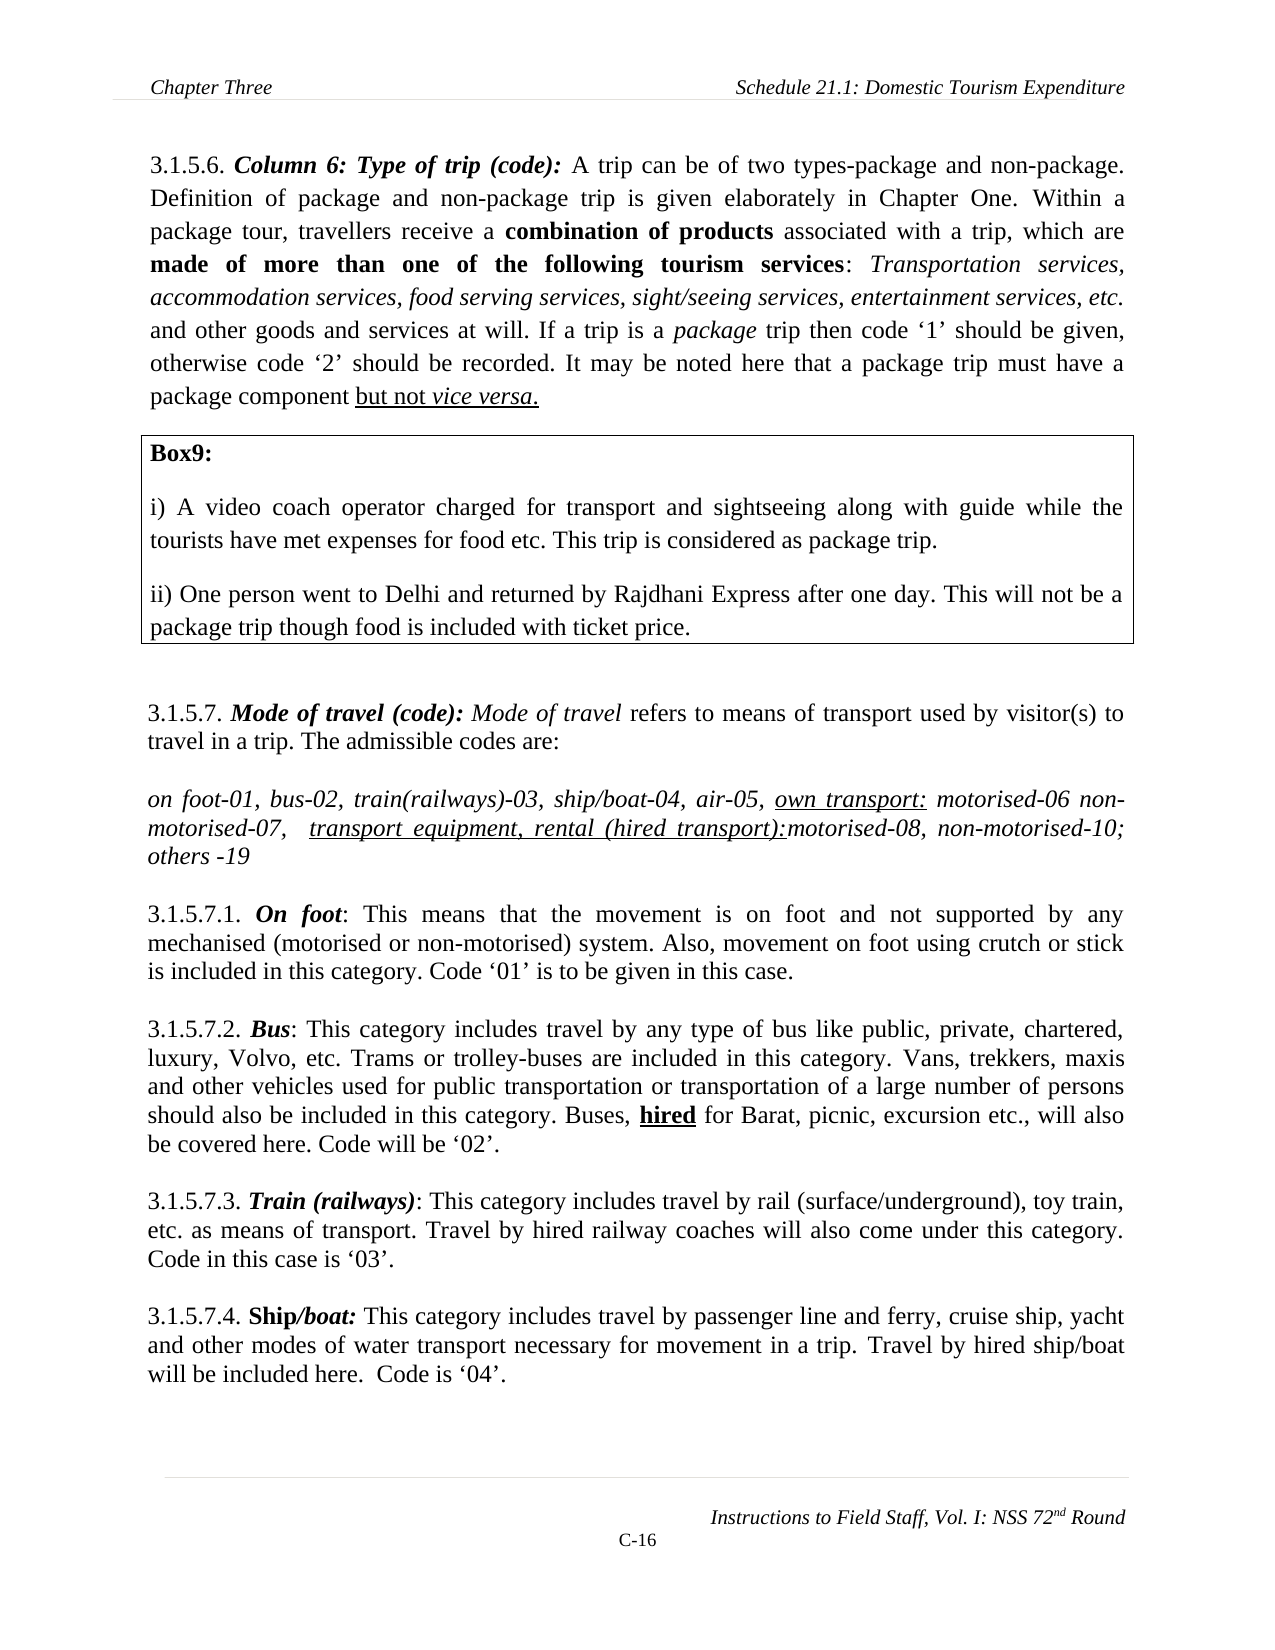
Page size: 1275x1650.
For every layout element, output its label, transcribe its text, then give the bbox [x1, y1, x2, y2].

text on foot-01, bus-02, train(railways)-03, ship/boat-04, air-05, own transport: motorised-06 non-motorised-07, transport equipment, rental (hired transport):motorised-08, non-motorised-10; others -19 [147, 784, 1125, 870]
text 3.1.5.7.3. Train (railways): This category includes travel by rail (surface/underground), toy train, etc. as means of transport. Travel by hired railway coaches will also come under this category. Code in this case is ‘03’. [147, 1186, 1125, 1273]
text Box9: [142, 436, 1133, 467]
text ii) One person went to Delhi and returned by Rajdhani Express after one day. This will not be a package trip though food is included with ticket price. [142, 576, 1133, 643]
text i) A video coach operator charged for transport and sightseeing along with guide while the tourists have met expenses for food etc. This trip is considered as package trip. [142, 489, 1133, 554]
text 3.1.5.7.4. Ship/boat: This category includes travel by passenger line and ferry, cruise ship, yacht and other modes of water transport necessary for movement in a trip. Travel by hired ship/boat will be included here. Code is ‘04’. [147, 1301, 1125, 1388]
text 3.1.5.7. Mode of travel (code): Mode of travel refers to means of transport used by visitor(s) to travel in a trip. The admissible codes are: [147, 698, 1125, 755]
text 3.1.5.6. Column 6: Type of trip (code): A trip can be of two types-package and non-package. Definition of package and non-package trip is given elaborately in Chapter One. Within a package tour, travellers receive a combination of products associated with a trip, which are made of more than one of the following tourism services: Transportation services, accommodation services, food serving services, sight/seeing services, entertainment services, etc. and other goods and services at will. If a trip is a package trip then code ‘1’ should be given, otherwise code ‘2’ should be recorded. It may be noted here that a package trip must have a package component but not vice versa. [150, 150, 1125, 410]
text 3.1.5.7.2. Bus: This category includes travel by any type of bus like public, private, chartered, luxury, Volvo, etc. Trams or trolley-buses are included in this category. Vans, trekkers, maxis and other vehicles used for public transportation or transportation of a large number of persons should also be included in this category. Buses, hired for Barat, picnic, excursion etc., will also be covered here. Code will be ‘02’. [147, 1014, 1125, 1158]
text 3.1.5.7.1. On foot: This means that the movement is on foot and not supported by any mechanised (motorised or non-motorised) system. Also, movement on foot using crutch or stick is included in this category. Code ‘01’ is to be given in this case. [147, 899, 1125, 985]
